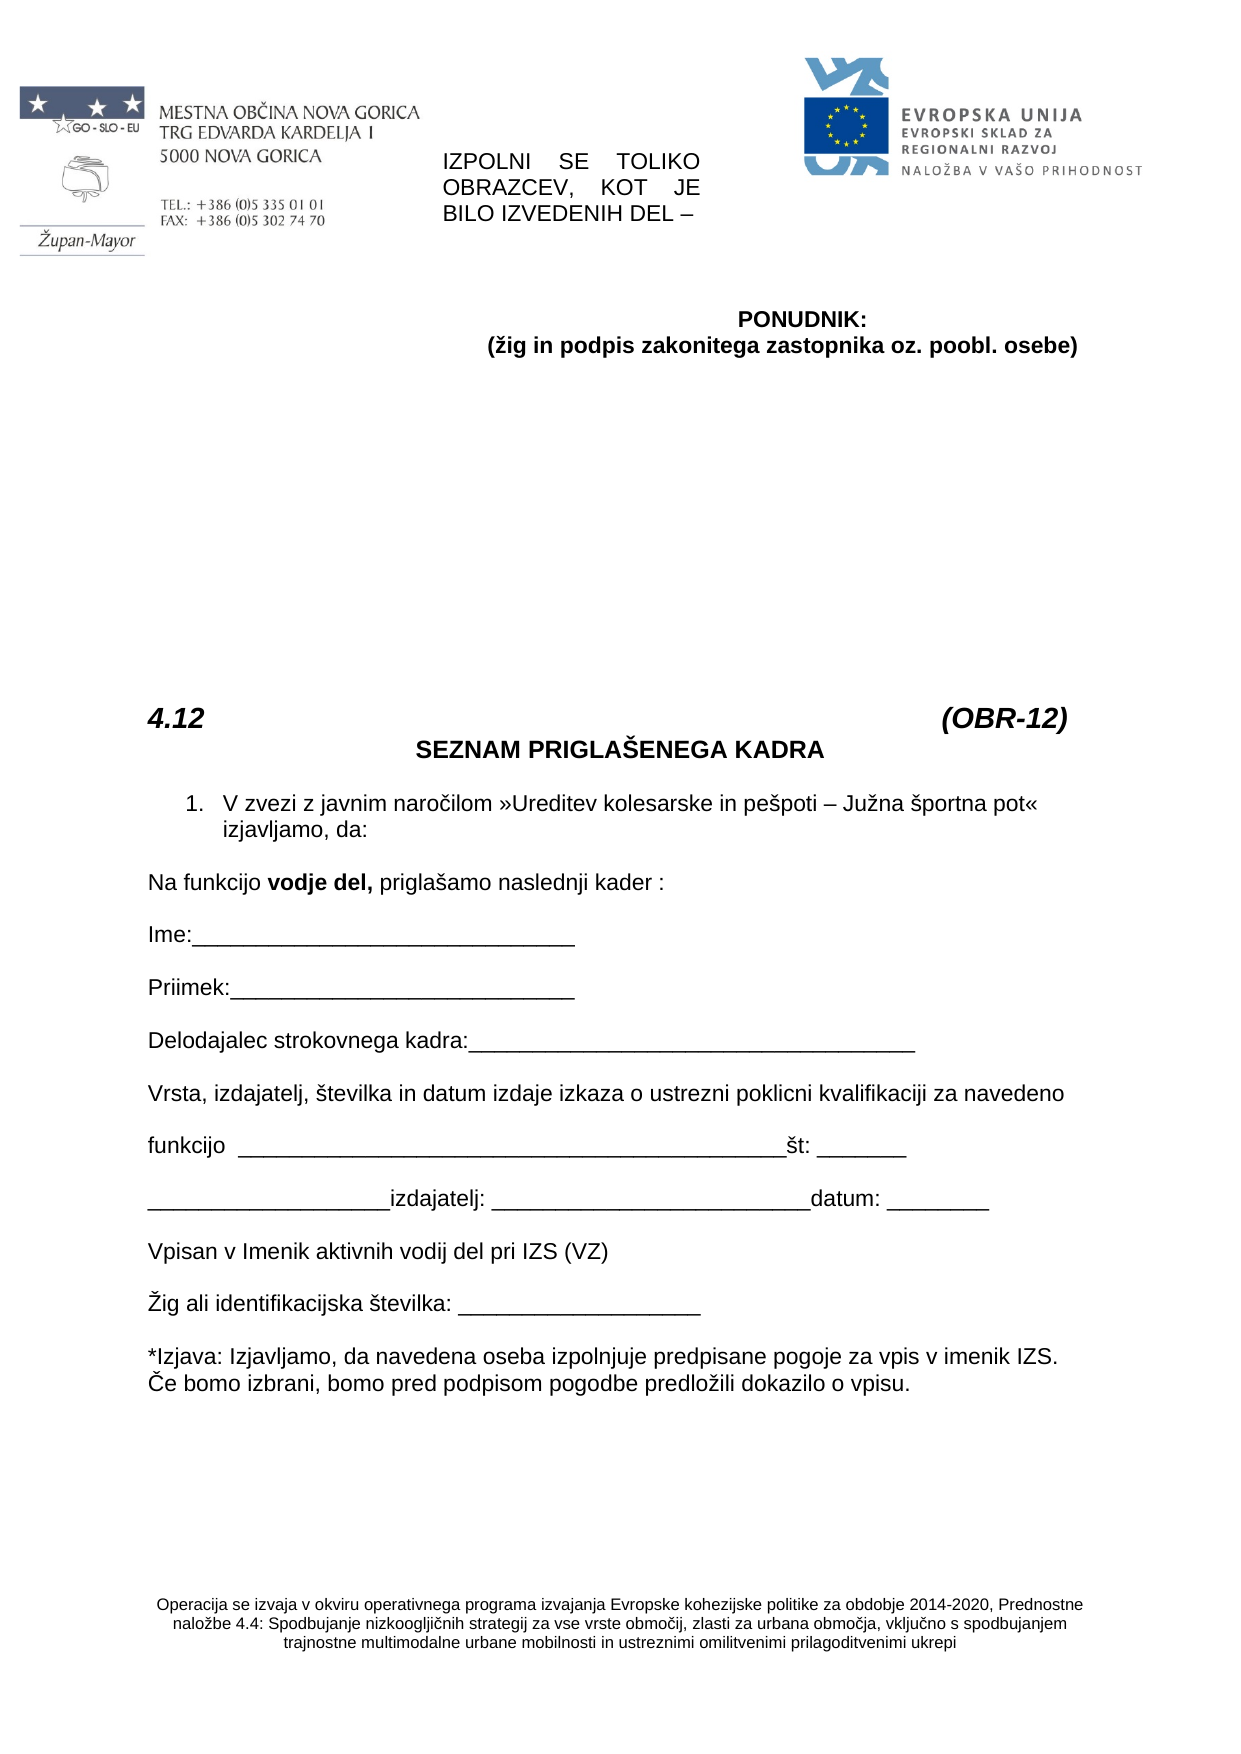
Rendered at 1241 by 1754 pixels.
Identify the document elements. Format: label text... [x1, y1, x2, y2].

text *Izjava: Izjavljamo, da navedena oseba izpolnjuje predpisane pogoje za vpis v imenik IZS. Če bomo izbrani, bomo pred podpisom pogodbe predložili dokazilo o vpisu. [148, 1343, 1093, 1396]
picture [717, 7, 1187, 233]
text Na funkcijo vodje del, priglašamo naslednji kader : [148, 869, 1093, 895]
text Vrsta, izdajatelj, številka in datum izdaje izkaza o ustrezni poklicni kvalifikaciji za navedeno [148, 1079, 1093, 1106]
text funkcijo ___________________________________________št: _______ [148, 1132, 1093, 1159]
text (žig in podpis zakonitega zastopnika oz. poobl. osebe) [148, 332, 1093, 358]
text Ime:______________________________ [148, 921, 1093, 948]
text Priimek:___________________________ [148, 974, 1093, 1001]
text Žig ali identifikacijska številka: ___________________ [148, 1290, 1093, 1317]
list (OBR-12) [148, 701, 1093, 734]
list V zvezi z javnim naročilom »Ureditev kolesarske in pešpoti – Južna športna pot« izjavljamo, da: [185, 790, 1093, 842]
picture [19, 86, 424, 260]
text Delodajalec strokovnega kadra:___________________________________ [148, 1027, 1093, 1053]
text Vpisan v Imenik aktivnih vodij del pri IZS (VZ) [148, 1238, 1093, 1264]
text PONUDNIK: [148, 306, 1085, 332]
text IZPOLNI SE TOLIKO OBRAZCEV, KOT JE BILO IZVEDENIH DEL – [148, 148, 717, 227]
text ___________________izdajatelj: _________________________datum: ________ [148, 1185, 1093, 1211]
text SEZNAM PRIGLAŠENEGA KADRA [148, 734, 1093, 763]
